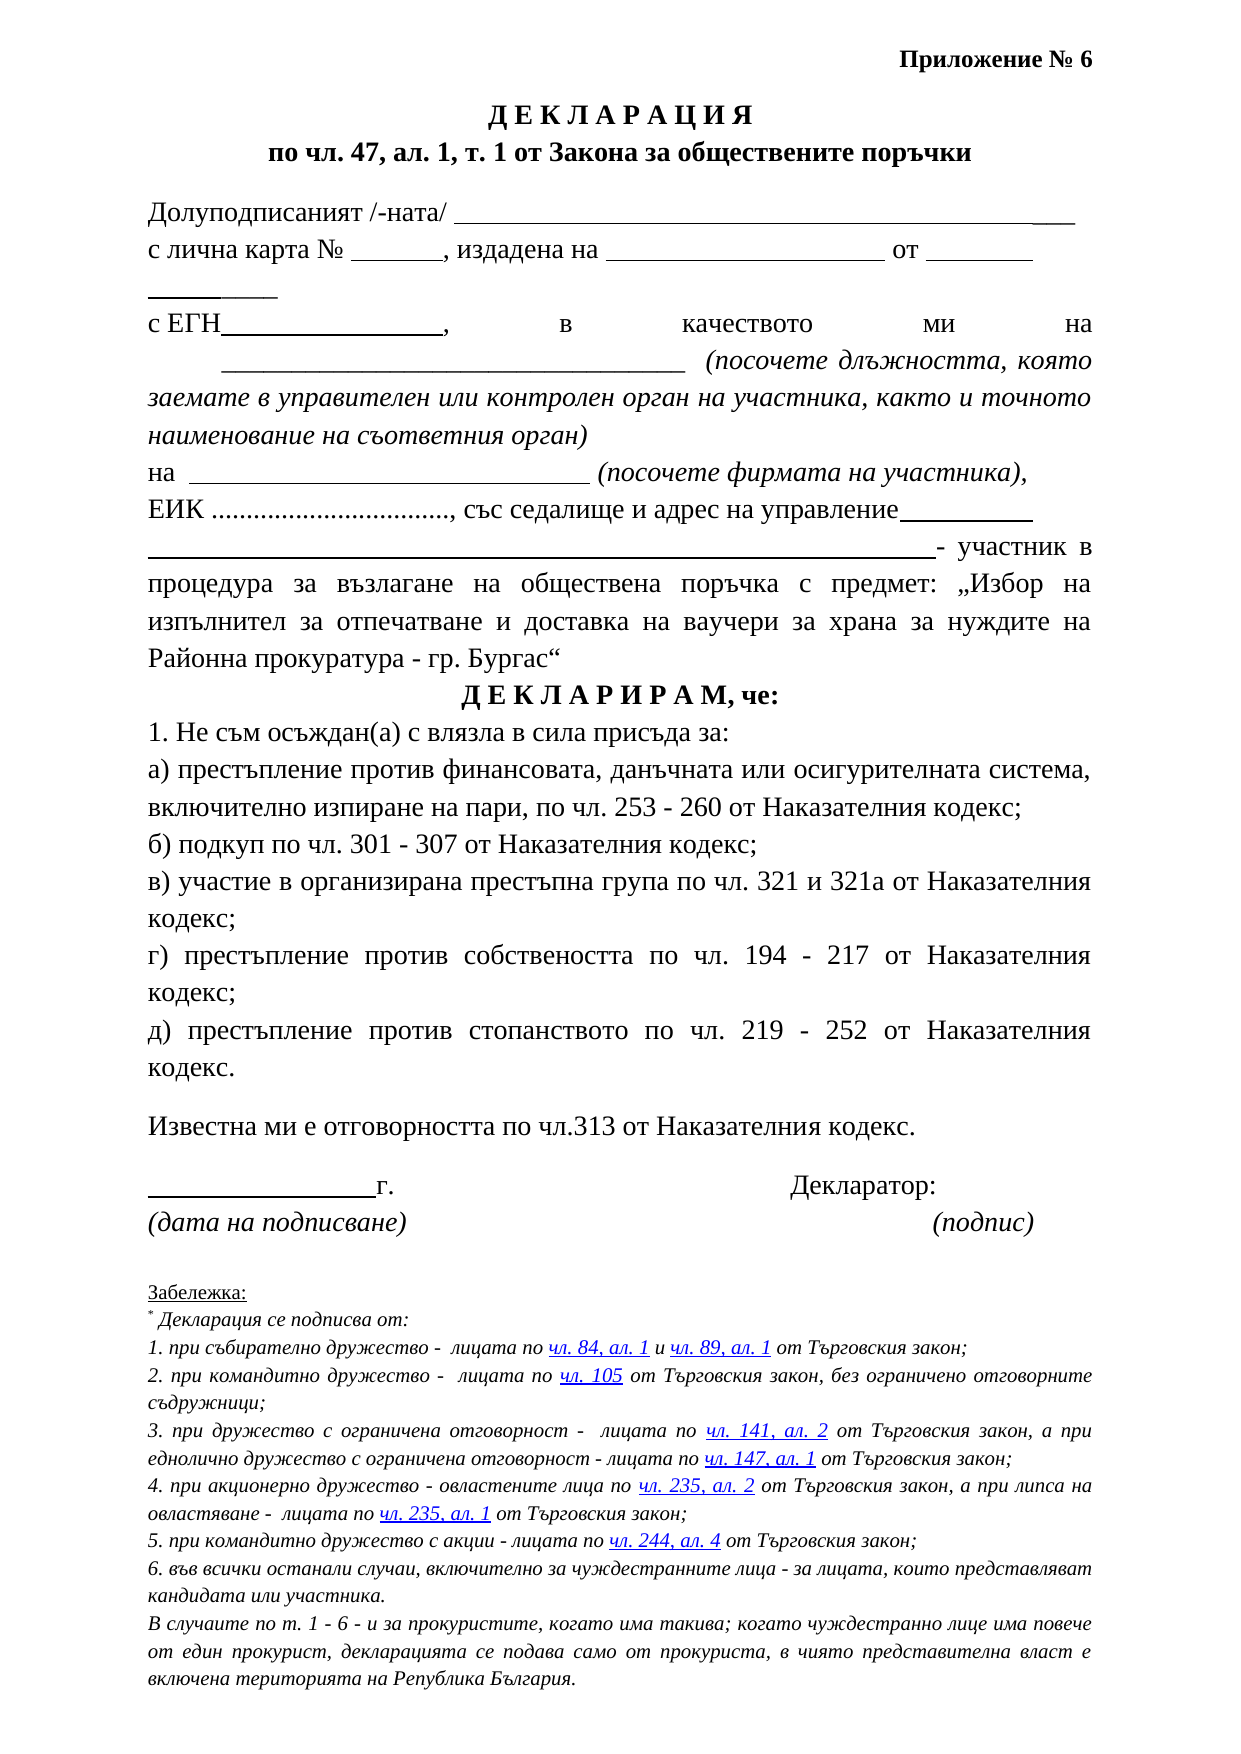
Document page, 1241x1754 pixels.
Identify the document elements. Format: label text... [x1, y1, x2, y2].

text 2. при командитно дружество - лицата по чл. 105 от Търговския закон, без ограничено отговорните съдружници; [148, 1363, 1093, 1414]
text 3. при дружество с ограничена отговорност - лицата по чл. 141, ал. 2 от Търговския закон, а при еднолично дружество с ограничена отговорност - лицата по чл. 147, ал. 1 от Търговския закон; [148, 1418, 1093, 1469]
text д) престъпление против стопанството по чл. 219 - 252 от Наказателния кодекс. [148, 1013, 1093, 1082]
text 4. при акционерно дружество - овластените лица по чл. 235, ал. 2 от Търговския закон, а при липса на овластяване - лицата по чл. 235, ал. 1 от Търговския закон; [148, 1473, 1093, 1525]
text Известна ми е отговорността по чл.313 от Наказателния кодекс. [148, 1109, 1093, 1141]
text 6. във всички останали случаи, включително за чуждестранните лица - за лицата, които представляват кандидата или участника. [148, 1556, 1093, 1607]
text Д Е К Л А Р И Р А М, че: [148, 678, 1093, 710]
text а) престъпление против финансовата, данъчната или осигурителната система, включително изпиране на пари, по чл. 253 - 260 от Наказателния кодекс; [148, 752, 1093, 822]
text 1. при събирателно дружество - лицата по чл. 84, ал. 1 и чл. 89, ал. 1 от Търговския закон; [148, 1335, 1093, 1359]
text Забележка: [148, 1280, 1093, 1304]
text 1. Не съм осъждан(а) с влязла в сила присъда за: [148, 715, 1093, 748]
text в) участие в организирана престъпна група по чл. 321 и 321а от Наказателния кодекс; [148, 864, 1093, 933]
text * Декларация се подписва от: [148, 1307, 1093, 1331]
text с лична карта № , издадена на от ____ [148, 232, 1093, 301]
text с ЕГН , в качеството ми на _________________________________ (посочете длъжността, която заемате в управителен или контролен орган на участника, както и точното наименование на съответния орган) [148, 306, 1093, 450]
text по чл. 47, ал. 1, т. 1 от Закона за обществените поръчки [148, 135, 1093, 168]
text г. Декларатор: [148, 1168, 1093, 1201]
text Приложение № 6 [148, 44, 1093, 73]
text на (посочете фирмата на участника), [148, 455, 1093, 487]
text г) престъпление против собствеността по чл. 194 - 217 от Наказателния кодекс; [148, 938, 1093, 1008]
text ЕИК .................................., със седалище и адрес на управление - участник в процедура за възлагане на обществена поръчка с предмет: „Избор на изпълнител за отпечатване и доставка на ваучери за храна за нуждите на Районна прокуратура - гр. Бургас“ [148, 492, 1093, 673]
text б) подкуп по чл. 301 - 307 от Наказателния кодекс; [148, 827, 1093, 859]
text В случаите по т. 1 - 6 - и за прокуристите, когато има такива; когато чуждестранно лице има повече от един прокурист, декларацията се подава само от прокуриста, в чиято представителна власт е включена територията на Република България. [148, 1611, 1093, 1690]
text 5. при командитно дружество с акции - лицата по чл. 244, ал. 4 от Търговския закон; [148, 1528, 1093, 1552]
text (дата на подписване) (подпис) [148, 1205, 1093, 1238]
text Д Е К Л А Р А Ц И Я [148, 98, 1093, 131]
text Долуподписаният /-ната/ ___ [148, 194, 1093, 227]
